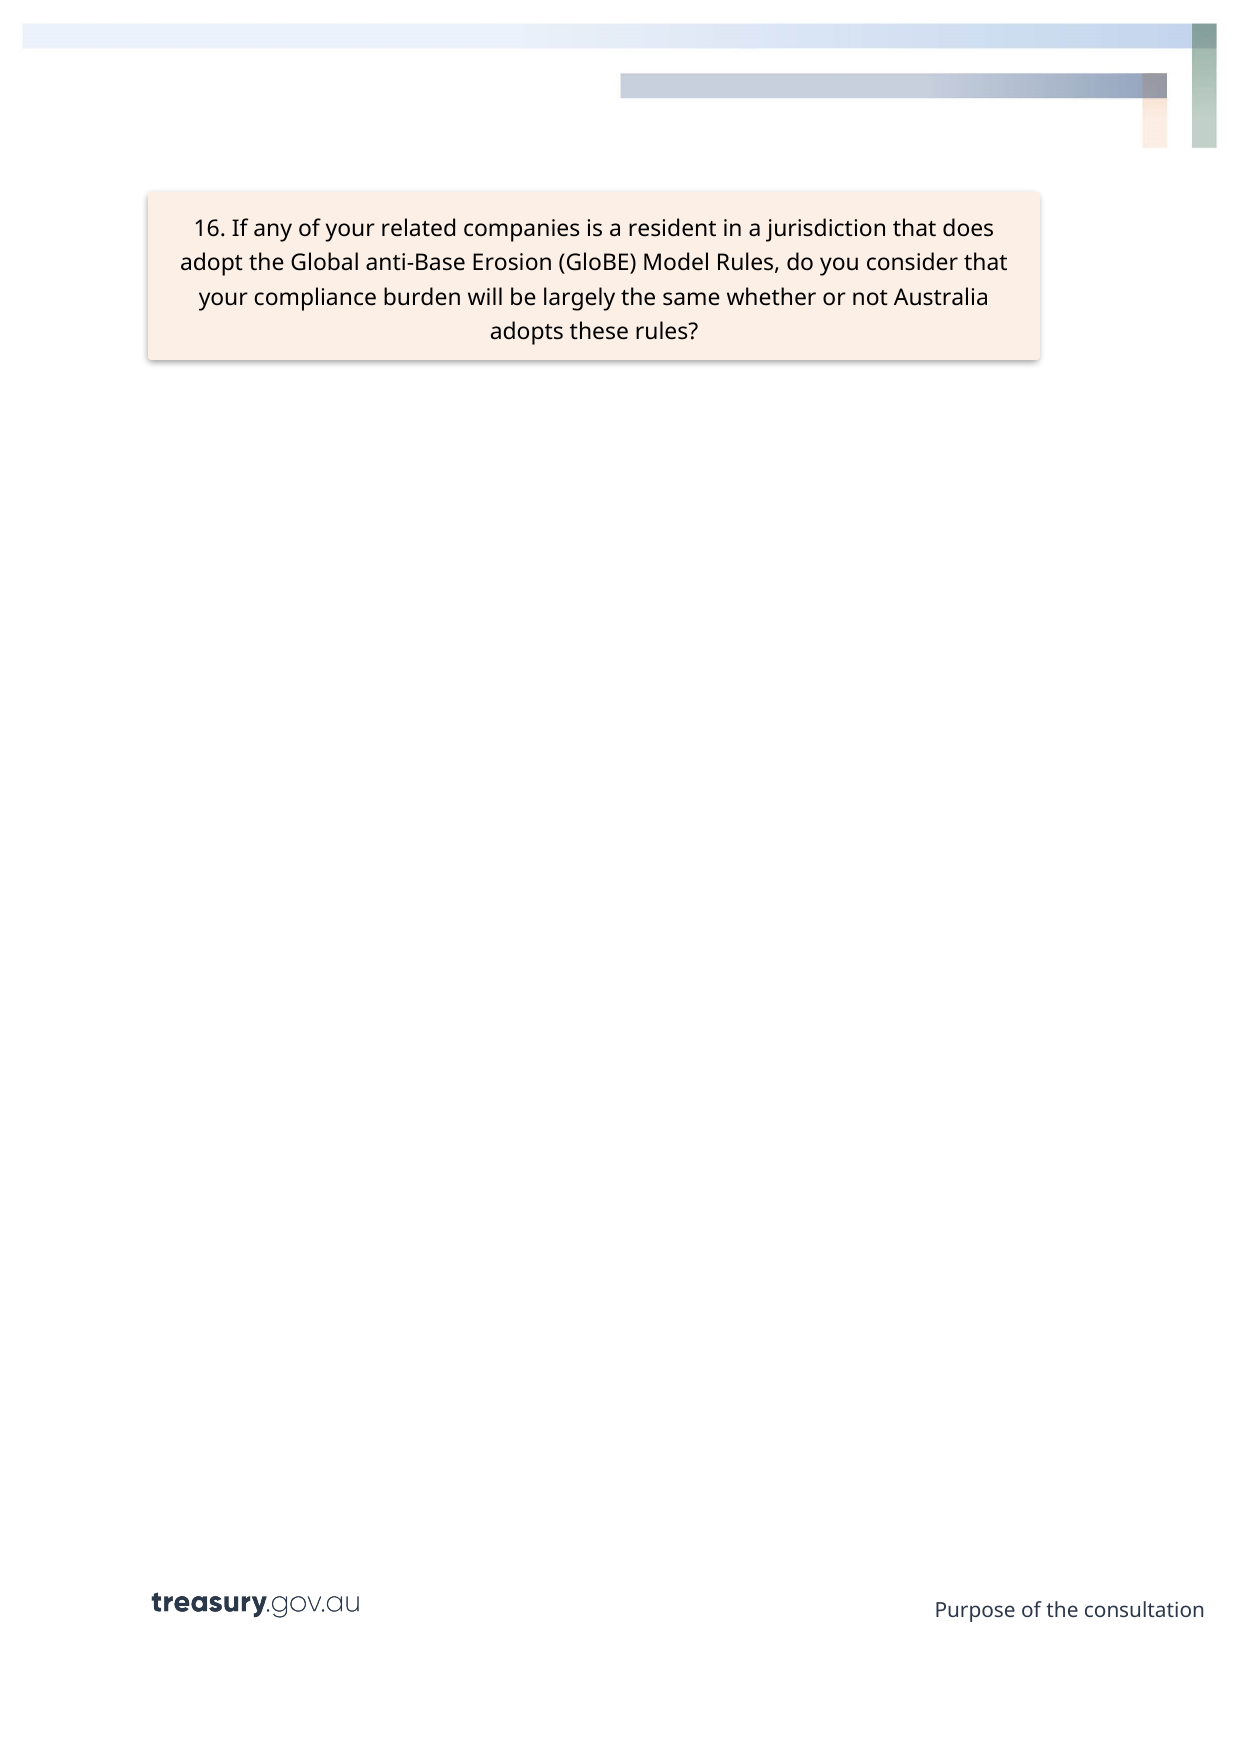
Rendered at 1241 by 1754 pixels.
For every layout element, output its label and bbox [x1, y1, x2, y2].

picture [147, 1584, 365, 1618]
picture [0, 0, 1241, 172]
